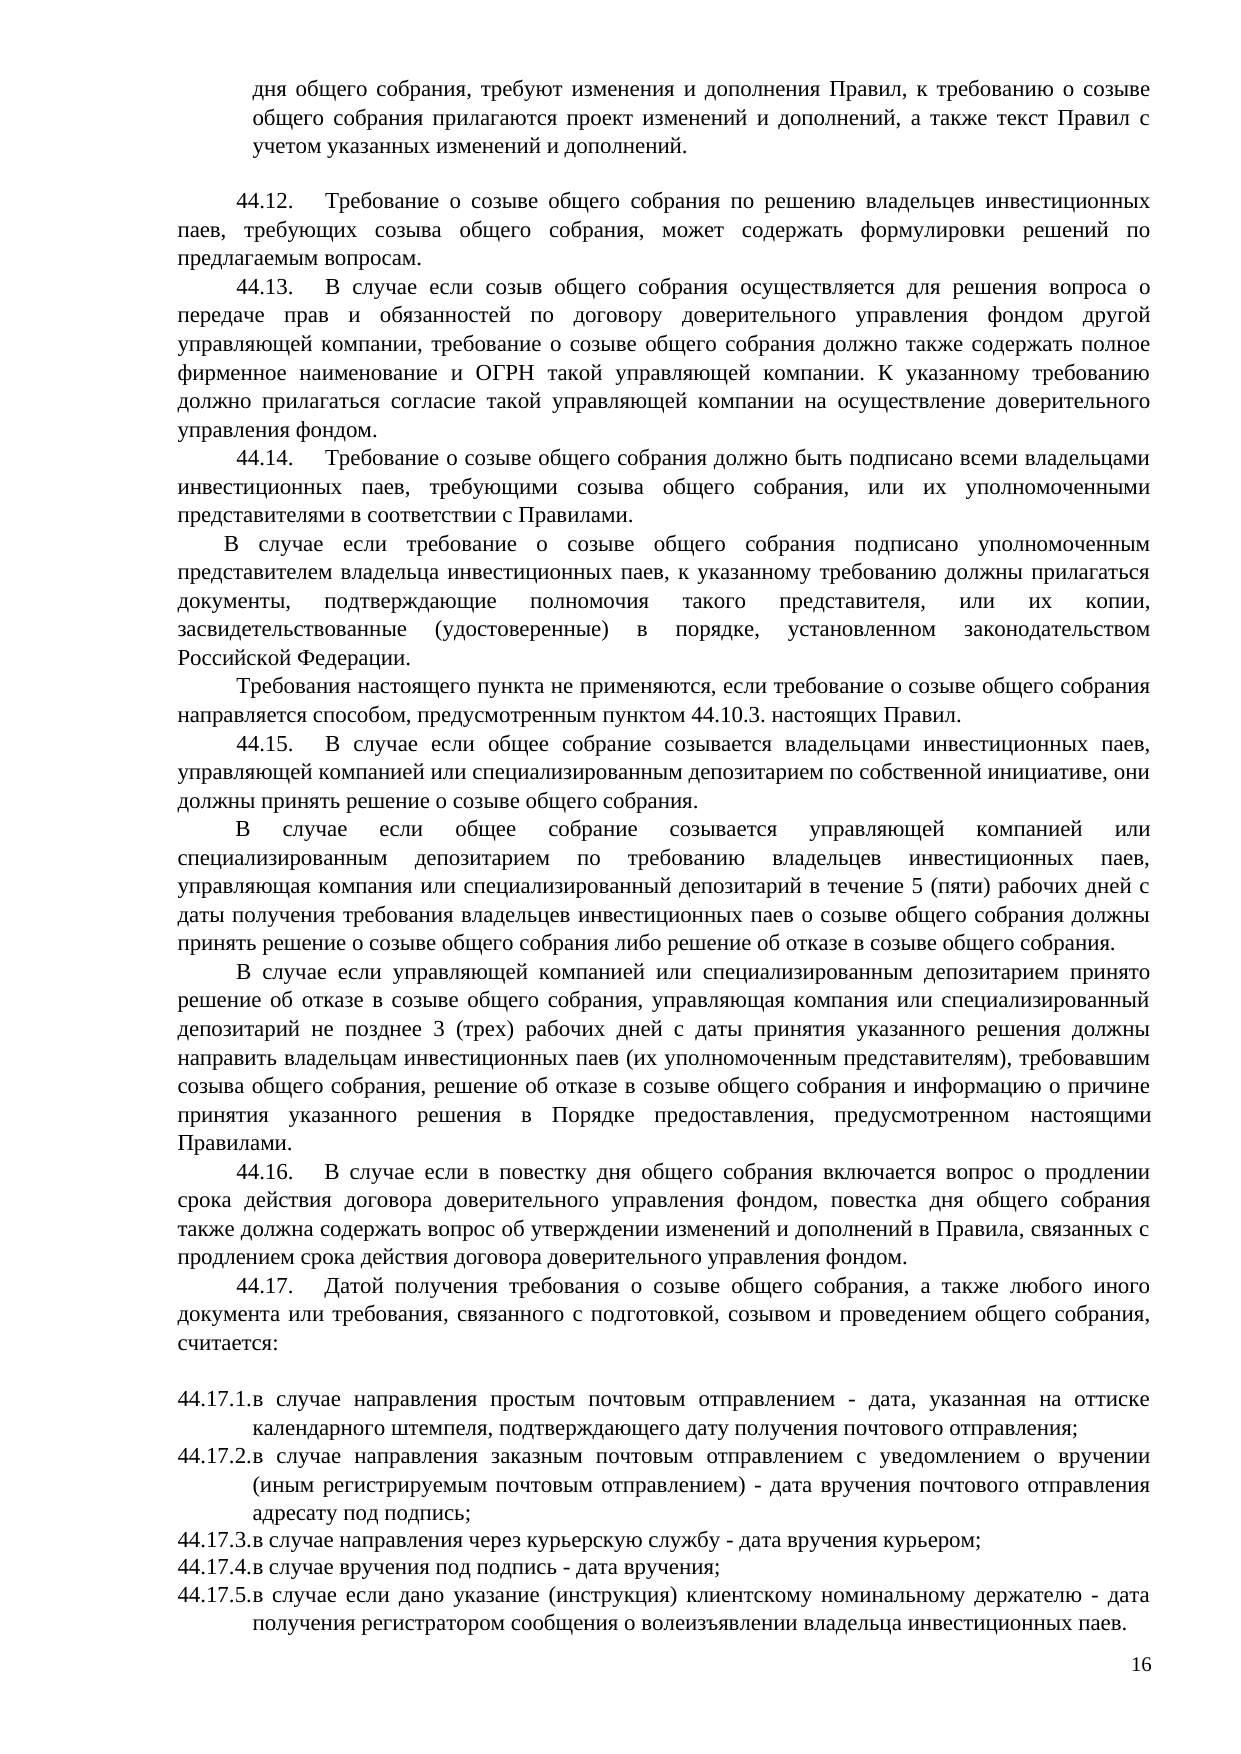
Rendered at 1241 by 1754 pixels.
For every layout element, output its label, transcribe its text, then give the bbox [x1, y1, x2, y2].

list В случае если в повестку дня общего собрания включается вопрос о продлении срока действия договора доверительного управления фондом, повестка дня общего собрания также должна содержать вопрос об утверждении изменений и дополнений в Правила, связанных с продлением срока действия договора доверительного управления фондом. [177, 1156, 1152, 1270]
list В случае если общее собрание созывается владельцами инвестиционных паев, управляющей компанией или специализированным депозитарием по собственной инициативе, они должны принять решение о созыве общего собрания. [177, 728, 1152, 814]
list В случае если созыв общего собрания осуществляется для решения вопроса о передаче прав и обязанностей по договору доверительного управления фондом другой управляющей компании, требование о созыве общего собрания должно также содержать полное фирменное наименование и ОГРН такой управляющей компании. К указанному требованию должно прилагаться согласие такой управляющей компании на осуществление доверительного управления фондом. [177, 271, 1152, 443]
text В случае если требование о созыве общего собрания подписано уполномоченным представителем владельца инвестиционных паев, к указанному требованию должны прилагаться документы, подтверждающие полномочия такого представителя, или их копии, засвидетельствованные (удостоверенные) в порядке, установленном законодательством Российской Федерации. [177, 528, 1152, 671]
list Требование о созыве общего собрания должно быть подписано всеми владельцами инвестиционных паев, требующими созыва общего собрания, или их уполномоченными представителями в соответствии с Правилами. [177, 443, 1152, 528]
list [177, 74, 1152, 159]
list Требование о созыве общего собрания по решению владельцев инвестиционных паев, требующих созыва общего собрания, может содержать формулировки решений по предлагаемым вопросам. [177, 186, 1152, 271]
text В случае если общее собрание созывается управляющей компанией или специализированным депозитарием по требованию владельцев инвестиционных паев, управляющая компания или специализированный депозитарий в течение 5 (пяти) рабочих дней с даты получения требования владельцев инвестиционных паев о созыве общего собрания должны принять решение о созыве общего собрания либо решение об отказе в созыве общего собрания. [177, 814, 1152, 956]
list в случае направления через курьерскую службу - дата вручения курьером; [177, 1527, 1152, 1553]
list в случае вручения под подпись - дата вручения; [177, 1553, 1152, 1579]
text В случае если управляющей компанией или специализированным депозитарием принято решение об отказе в созыве общего собрания, управляющая компания или специализированный депозитарий не позднее 3 (трех) рабочих дней с даты принятия указанного решения должны направить владельцам инвестиционных паев (их уполномоченным представителям), требовавшим созыва общего собрания, решение об отказе в созыве общего собрания и информацию о причине принятия указанного решения в Порядке предоставления, предусмотренном настоящими Правилами. [177, 956, 1152, 1156]
list в случае если дано указание (инструкция) клиентскому номинальному держателю - дата получения регистратором сообщения о волеизъявлении владельца инвестиционных паев. [177, 1579, 1152, 1636]
list Датой получения требования о созыве общего собрания, а также любого иного документа или требования, связанного с подготовкой, созывом и проведением общего собрания, считается: [177, 1270, 1152, 1356]
list в случае направления простым почтовым отправлением - дата, указанная на оттиске календарного штемпеля, подтверждающего дату получения почтового отправления; [177, 1384, 1152, 1441]
list в случае направления заказным почтовым отправлением с уведомлением о вручении (иным регистрируемым почтовым отправлением) - дата вручения почтового отправления адресату под подпись; [177, 1441, 1152, 1527]
text Требования настоящего пункта не применяются, если требование о созыве общего собрания направляется способом, предусмотренным пунктом 44.10.3. настоящих Правил. [177, 671, 1152, 728]
